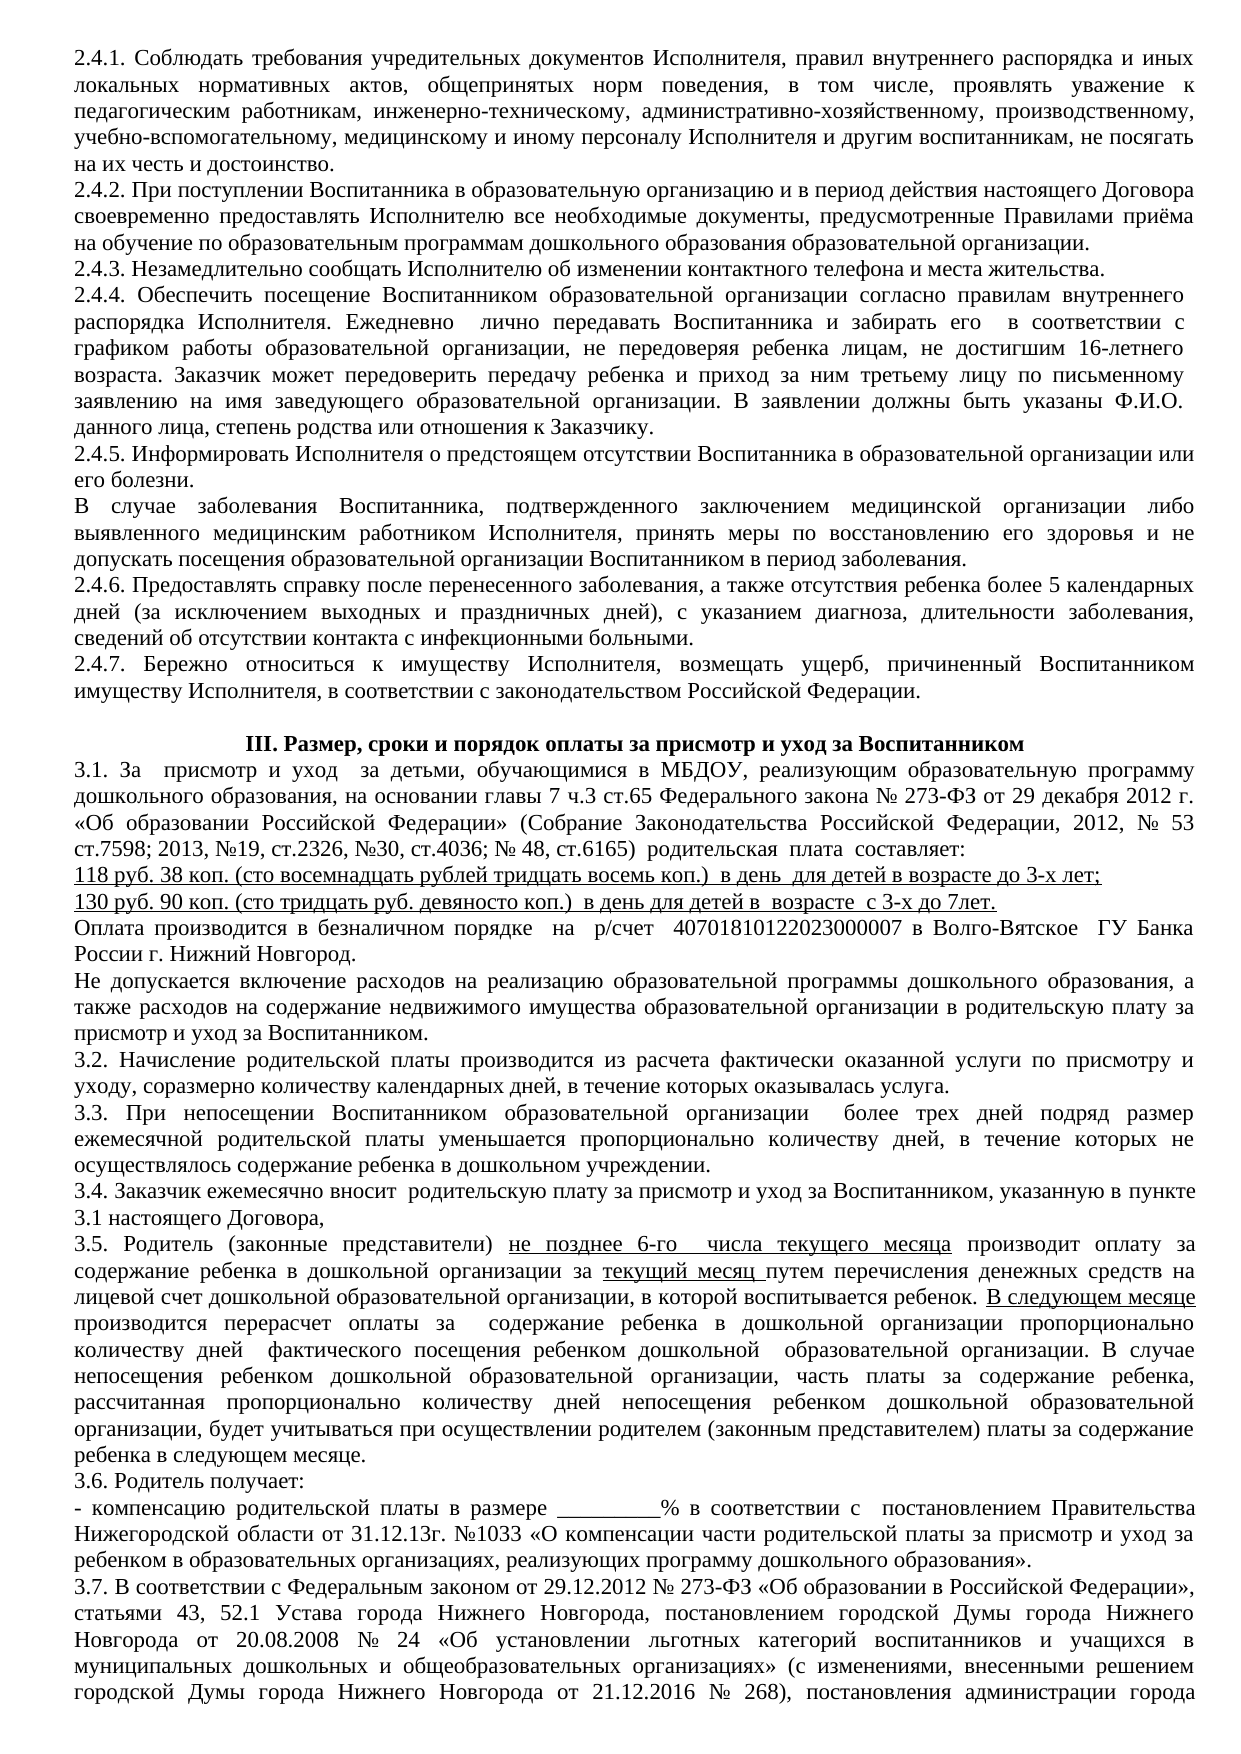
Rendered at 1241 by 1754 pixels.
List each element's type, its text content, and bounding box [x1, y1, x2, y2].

text - компенсацию родительской платы в размере _________% в соответствии с постановлением Правительства Нижегородской области от 31.12.13г. №1033 «О компенсации части родительской платы за присмотр и уход за ребенком в образовательных организациях, реализующих программу дошкольного образования». [74, 1494, 1196, 1573]
list 3.5. Родитель (законные представители) не позднее 6-го числа текущего месяца производит оплату за содержание ребенка в дошкольной организации за текущий месяц путем перечисления денежных средств на лицевой счет дошкольной образовательной организации, в которой воспитывается ребенок. В следующем месяце производится перерасчет оплаты за содержание ребенка в дошкольной организации пропорционально количеству дней фактического посещения ребенком дошкольной образовательной организации. В случае непосещения ребенком дошкольной образовательной организации, часть платы за содержание ребенка, рассчитанная пропорционально количеству дней непосещения ребенком дошкольной образовательной организации, будет учитываться при осуществлении родителем (законным представителем) платы за содержание ребенка в следующем месяце. [74, 1230, 1196, 1467]
text 118 руб. 38 коп. (сто восемнадцать рублей тридцать восемь коп.) в день для детей в возрасте до 3-х лет; [74, 861, 1196, 888]
text Оплата производится в безналичном порядке на р/счет 40701810122023000007 в Волго-Вятское ГУ Банка России г. Нижний Новгород. [74, 914, 1196, 967]
text 2.4.7. Бережно относиться к имуществу Исполнителя, возмещать ущерб, причиненный Воспитанником имуществу Исполнителя, в соответствии с законодательством Российской Федерации. [74, 651, 1196, 703]
text 2.4.4. Обеспечить посещение Воспитанником образовательной организации согласно правилам внутреннего распорядка Исполнителя. Ежедневно лично передавать Воспитанника и забирать его в соответствии с графиком работы образовательной организации, не передоверяя ребенка лицам, не достигшим 16-летнего возраста. Заказчик может передоверить передачу ребенка и приход за ним третьему лицу по письменному заявлению на имя заведующего образовательной организации. В заявлении должны быть указаны Ф.И.О. данного лица, степень родства или отношения к Заказчику. [74, 282, 1186, 440]
text 3.3. При непосещении Воспитанником образовательной организации более трех дней подряд размер ежемесячной родительской платы уменьшается пропорционально количеству дней, в течение которых не осуществлялось содержание ребенка в дошкольном учреждении. [74, 1098, 1196, 1178]
text 3.4. Заказчик ежемесячно вносит родительскую плату за присмотр и уход за Воспитанником, указанную в пункте 3.1 настоящего Договора, [74, 1178, 1196, 1230]
text III. Размер, сроки и порядок оплаты за присмотр и уход за Воспитанником [74, 729, 1196, 756]
text 2.4.1. Соблюдать требования учредительных документов Исполнителя, правил внутреннего распорядка и иных локальных нормативных актов, общепринятых норм поведения, в том числе, проявлять уважение к педагогическим работникам, инженерно-техническому, административно-хозяйственному, производственному, учебно-вспомогательному, медицинскому и иному персоналу Исполнителя и другим воспитанникам, не посягать на их честь и достоинство. [74, 44, 1196, 176]
text 3.6. Родитель получает: [74, 1467, 1196, 1494]
text 2.4.2. При поступлении Воспитанника в образовательную организацию и в период действия настоящего Договора своевременно предоставлять Исполнителю все необходимые документы, предусмотренные Правилами приёма на обучение по образовательным программам дошкольного образования образовательной организации. [74, 176, 1196, 255]
text 3.1. За присмотр и уход за детьми, обучающимися в МБДОУ, реализующим образовательную программу дошкольного образования, на основании главы 7 ч.3 ст.65 Федерального закона № 273-ФЗ от 29 декабря 2012 г. «Об образовании Российской Федерации» (Собрание Законодательства Российской Федерации, 2012, № 53 ст.7598; 2013, №19, ст.2326, №30, ст.4036; № 48, ст.6165) родительская плата составляет: [74, 756, 1196, 861]
text 2.4.5. Информировать Исполнителя о предстоящем отсутствии Воспитанника в образовательной организации или его болезни. [74, 440, 1196, 492]
text Не допускается включение расходов на реализацию образовательной программы дошкольного образования, а также расходов на содержание недвижимого имущества образовательной организации в родительскую плату за присмотр и уход за Воспитанником. [74, 967, 1196, 1046]
text 130 руб. 90 коп. (сто тридцать руб. девяносто коп.) в день для детей в возрасте с 3-х до 7лет. [74, 888, 1196, 914]
text 3.2. Начисление родительской платы производится из расчета фактически оказанной услуги по присмотру и уходу, соразмерно количеству календарных дней, в течение которых оказывалась услуга. [74, 1046, 1196, 1098]
text 2.4.6. Предоставлять справку после перенесенного заболевания, а также отсутствия ребенка более 5 календарных дней (за исключением выходных и праздничных дней), с указанием диагноза, длительности заболевания, сведений об отсутствии контакта с инфекционными больными. [74, 571, 1196, 651]
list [74, 1573, 1196, 1705]
text В случае заболевания Воспитанника, подтвержденного заключением медицинской организации либо выявленного медицинским работником Исполнителя, принять меры по восстановлению его здоровья и не допускать посещения образовательной организации Воспитанником в период заболевания. [74, 492, 1196, 571]
text 2.4.3. Незамедлительно сообщать Исполнителю об изменении контактного телефона и места жительства. [74, 255, 1196, 282]
